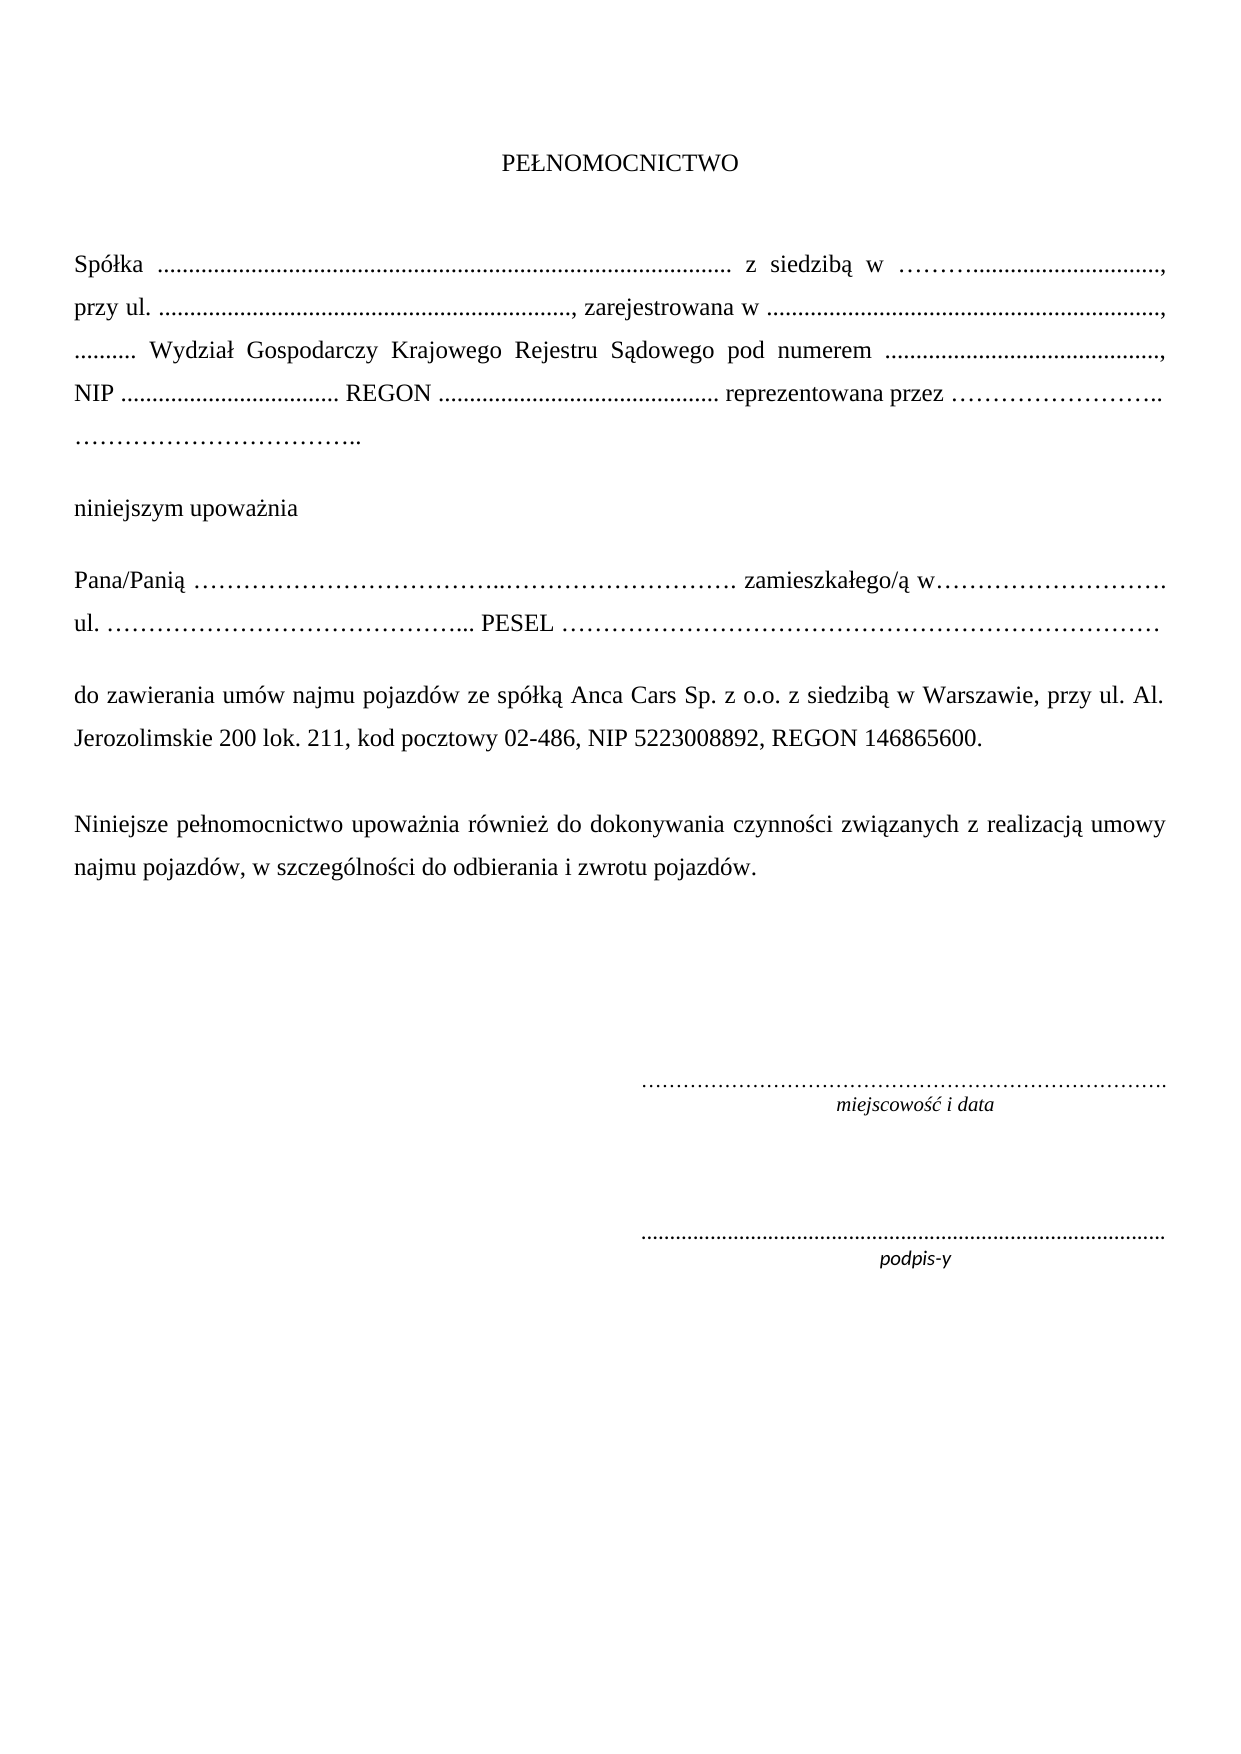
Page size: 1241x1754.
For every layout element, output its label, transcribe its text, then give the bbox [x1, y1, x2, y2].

text Niniejsze pełnomocnictwo upoważnia również do dokonywania czynności związanych z realizacją umowy najmu pojazdów, w szczególności do odbierania i zwrotu pojazdów. [74, 809, 1167, 881]
text podpis-y [74, 1245, 1167, 1270]
text …………………………………………………………………. [74, 1068, 1167, 1092]
text ........................................................................................... [74, 1217, 1167, 1245]
text miejscowość i data [590, 1092, 1167, 1116]
text Spółka ............................................................................................ z siedzibą w ……….............................., przy ul. .................................................................., zarejestrowana w ..............................................................., .......... Wydział Gospodarczy Krajowego Rejestru Sądowego pod numerem ............................................, NIP ................................... REGON ............................................. reprezentowana przez …………………….. [74, 249, 1167, 407]
text PEŁNOMOCNICTWO [74, 148, 1167, 176]
text …………………………….. [74, 421, 1167, 450]
text niniejszym upoważnia [74, 493, 1167, 522]
text do zawierania umów najmu pojazdów ze spółką Anca Cars Sp. z o.o. z siedzibą w Warszawie, przy ul. Al. Jerozolimskie 200 lok. 211, kod pocztowy 02-486, NIP 5223008892, REGON 146865600. [74, 680, 1167, 752]
text Pana/Panią ………………………………..………………………. zamieszkałego/ą w………………………. ul. ……………………………………... PESEL ……………………………………………………………… [74, 565, 1167, 637]
